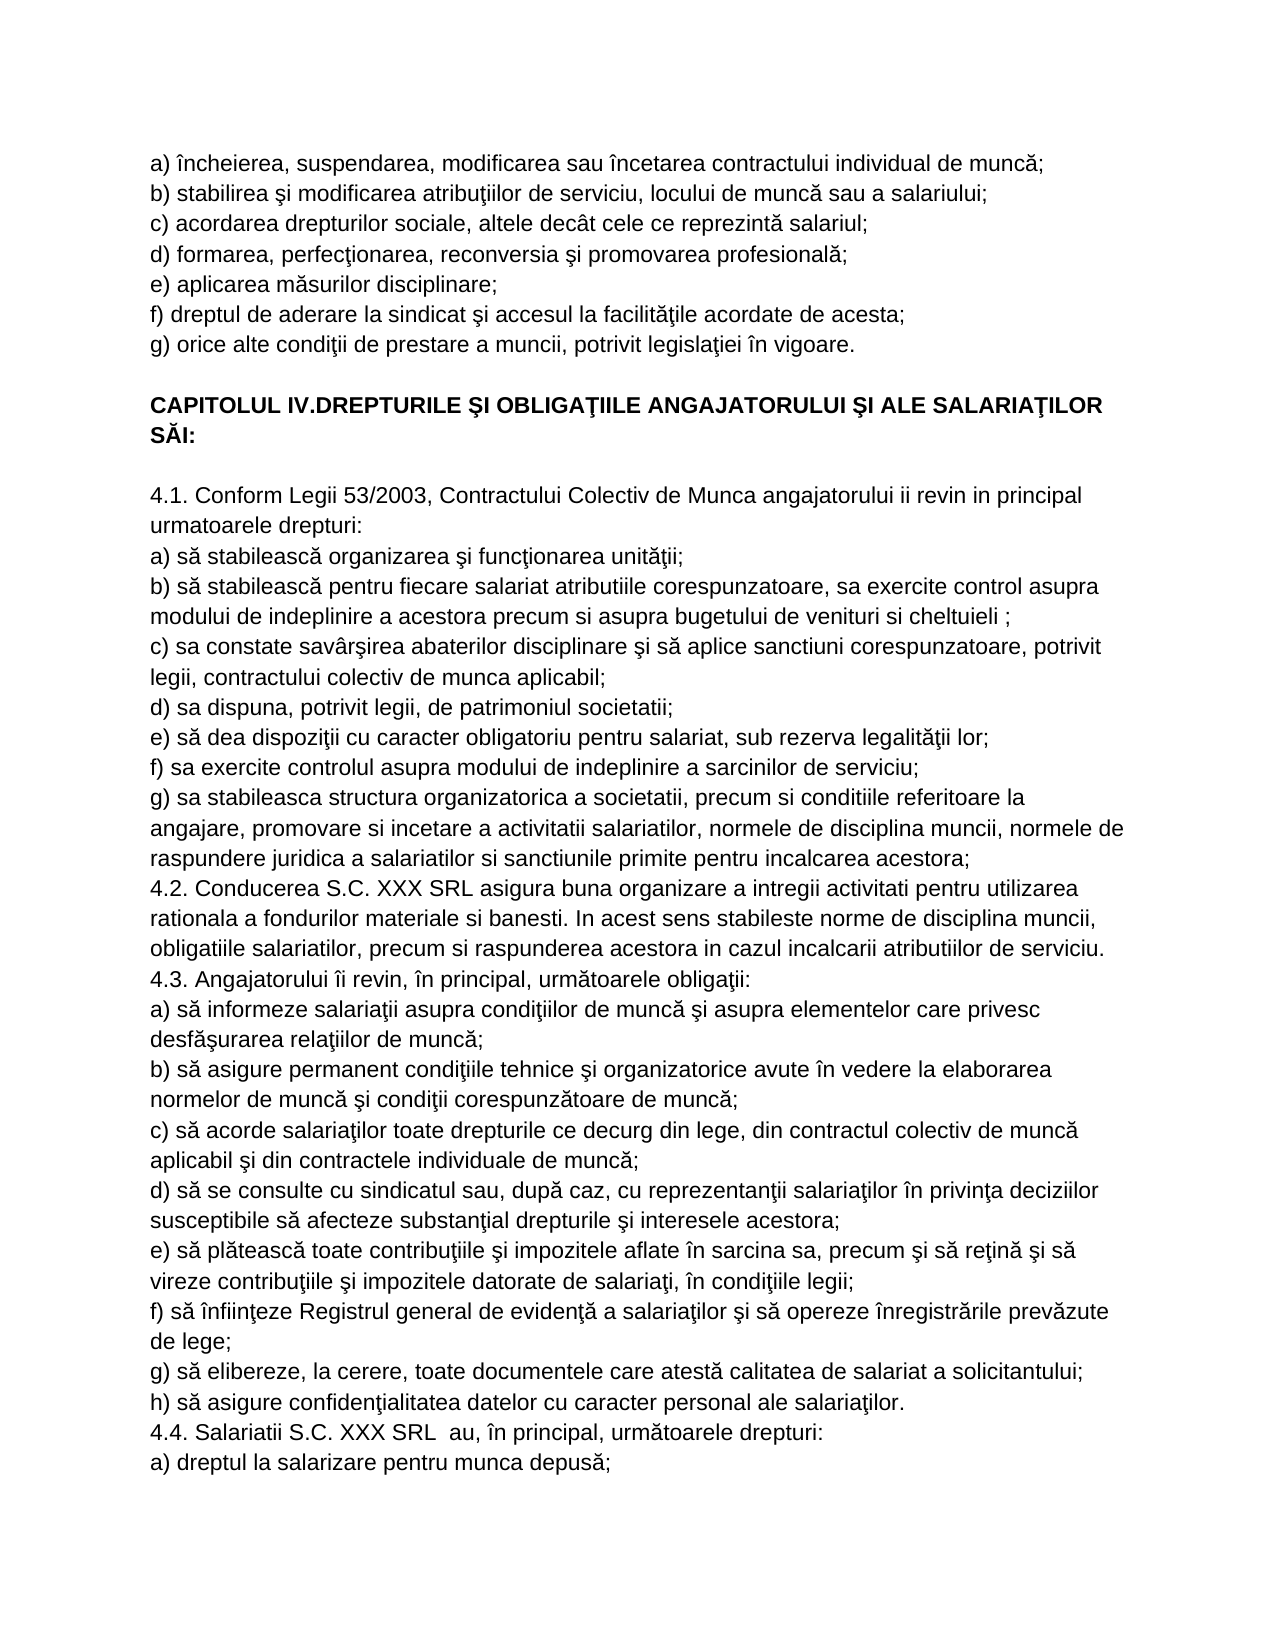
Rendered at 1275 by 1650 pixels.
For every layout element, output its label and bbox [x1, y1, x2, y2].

text [150, 452, 1125, 1475]
text [150, 150, 1125, 448]
